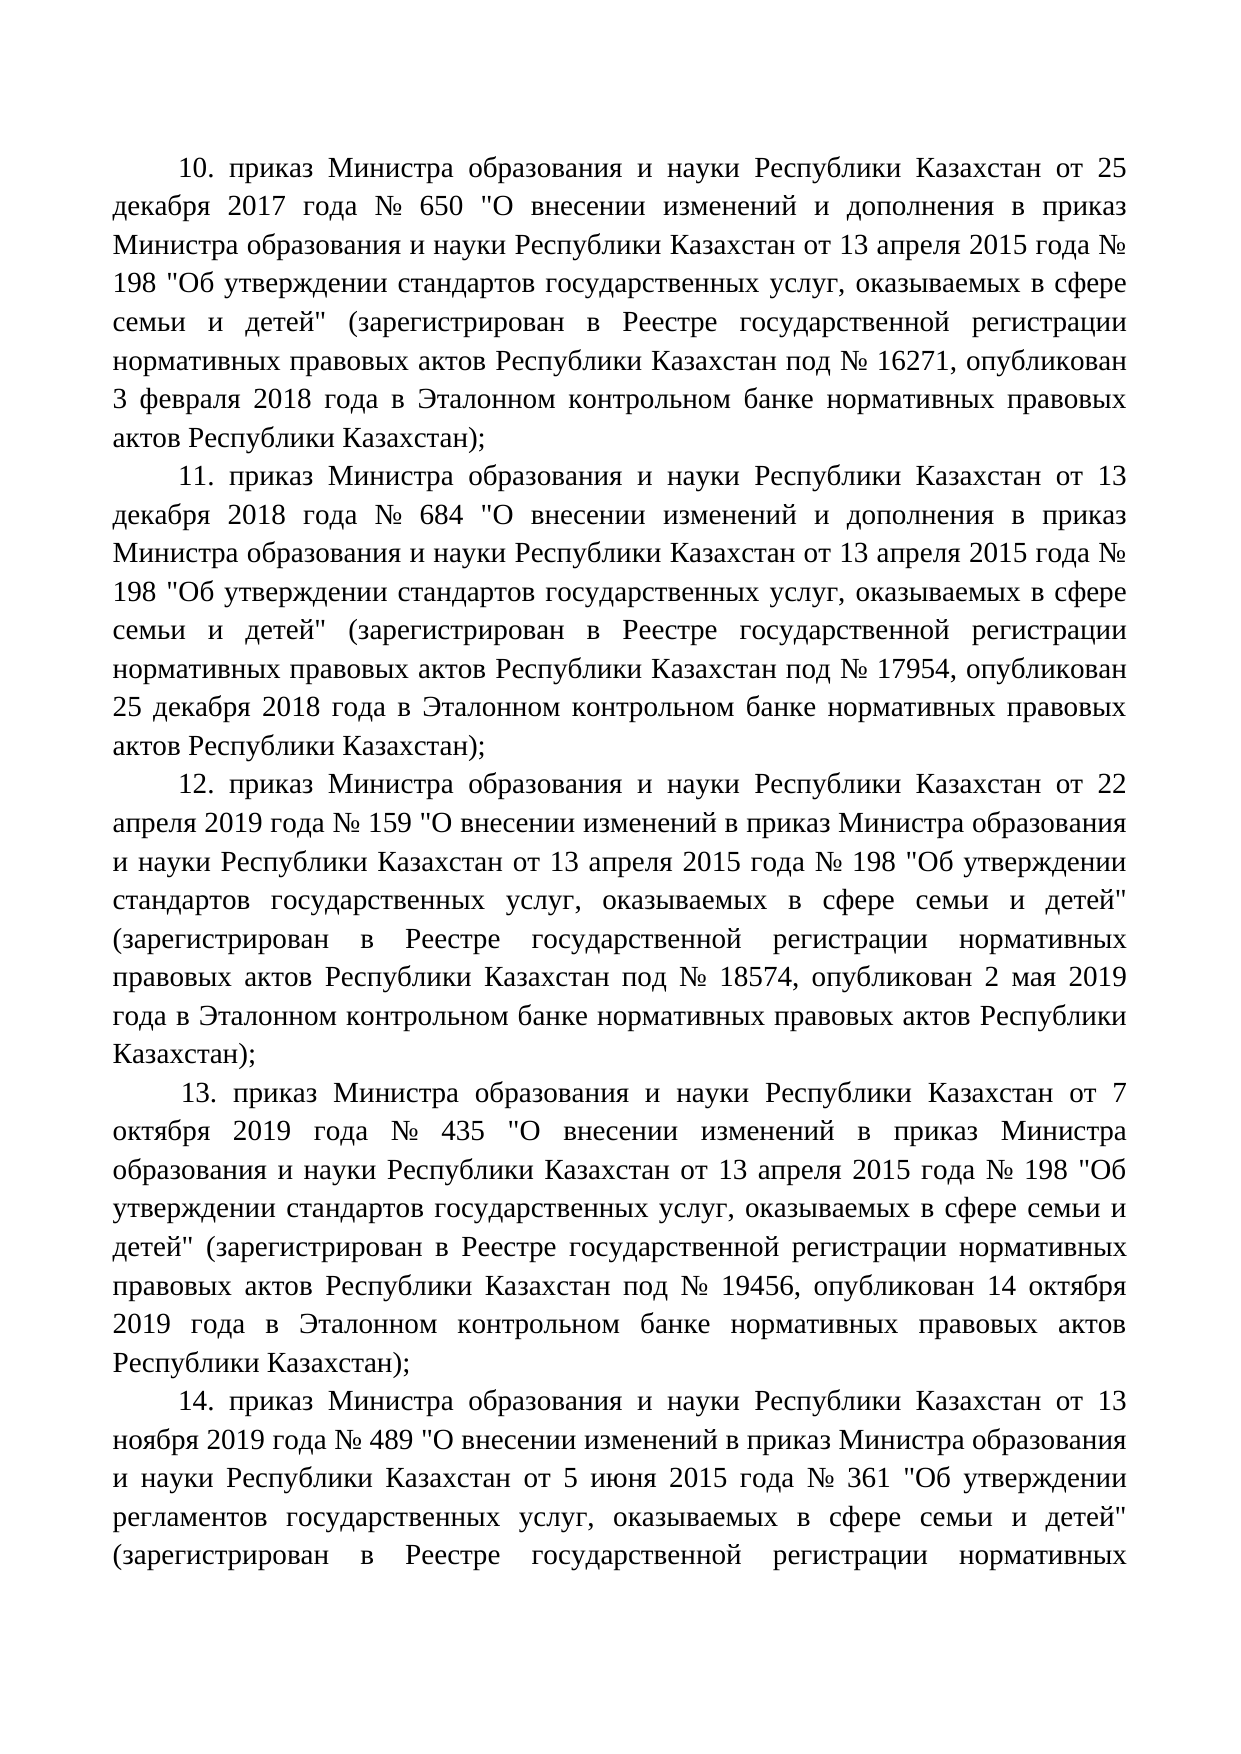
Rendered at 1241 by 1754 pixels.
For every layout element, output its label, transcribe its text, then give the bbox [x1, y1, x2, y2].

text 11. приказ Министра образования и науки Республики Казахстан от 13 декабря 2018 года № 684 "О внесении изменений и дополнения в приказ Министра образования и науки Республики Казахстан от 13 апреля 2015 года № 198 "Об утверждении стандартов государственных услуг, оказываемых в сфере семьи и детей" (зарегистрирован в Реестре государственной регистрации нормативных правовых актов Республики Казахстан под № 17954, опубликован 25 декабря 2018 года в Эталонном контрольном банке нормативных правовых актов Республики Казахстан); [112, 458, 1128, 762]
text 12. приказ Министра образования и науки Республики Казахстан от 22 апреля 2019 года № 159 "О внесении изменений в приказ Министра образования и науки Республики Казахстан от 13 апреля 2015 года № 198 "Об утверждении стандартов государственных услуг, оказываемых в сфере семьи и детей" (зарегистрирован в Реестре государственной регистрации нормативных правовых актов Республики Казахстан под № 18574, опубликован 2 мая 2019 года в Эталонном контрольном банке нормативных правовых актов Республики Казахстан); [112, 767, 1128, 1070]
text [112, 1383, 1128, 1571]
text 10. приказ Министра образования и науки Республики Казахстан от 25 декабря 2017 года № 650 "О внесении изменений и дополнения в приказ Министра образования и науки Республики Казахстан от 13 апреля 2015 года № 198 "Об утверждении стандартов государственных услуг, оказываемых в сфере семьи и детей" (зарегистрирован в Реестре государственной регистрации нормативных правовых актов Республики Казахстан под № 16271, опубликован 3 февраля 2018 года в Эталонном контрольном банке нормативных правовых актов Республики Казахстан); [112, 150, 1128, 453]
text 13. приказ Министра образования и науки Республики Казахстан от 7 октября 2019 года № 435 "О внесении изменений в приказ Министра образования и науки Республики Казахстан от 13 апреля 2015 года № 198 "Об утверждении стандартов государственных услуг, оказываемых в сфере семьи и детей" (зарегистрирован в Реестре государственной регистрации нормативных правовых актов Республики Казахстан под № 19456, опубликован 14 октября 2019 года в Эталонном контрольном банке нормативных правовых актов Республики Казахстан); [112, 1075, 1128, 1378]
